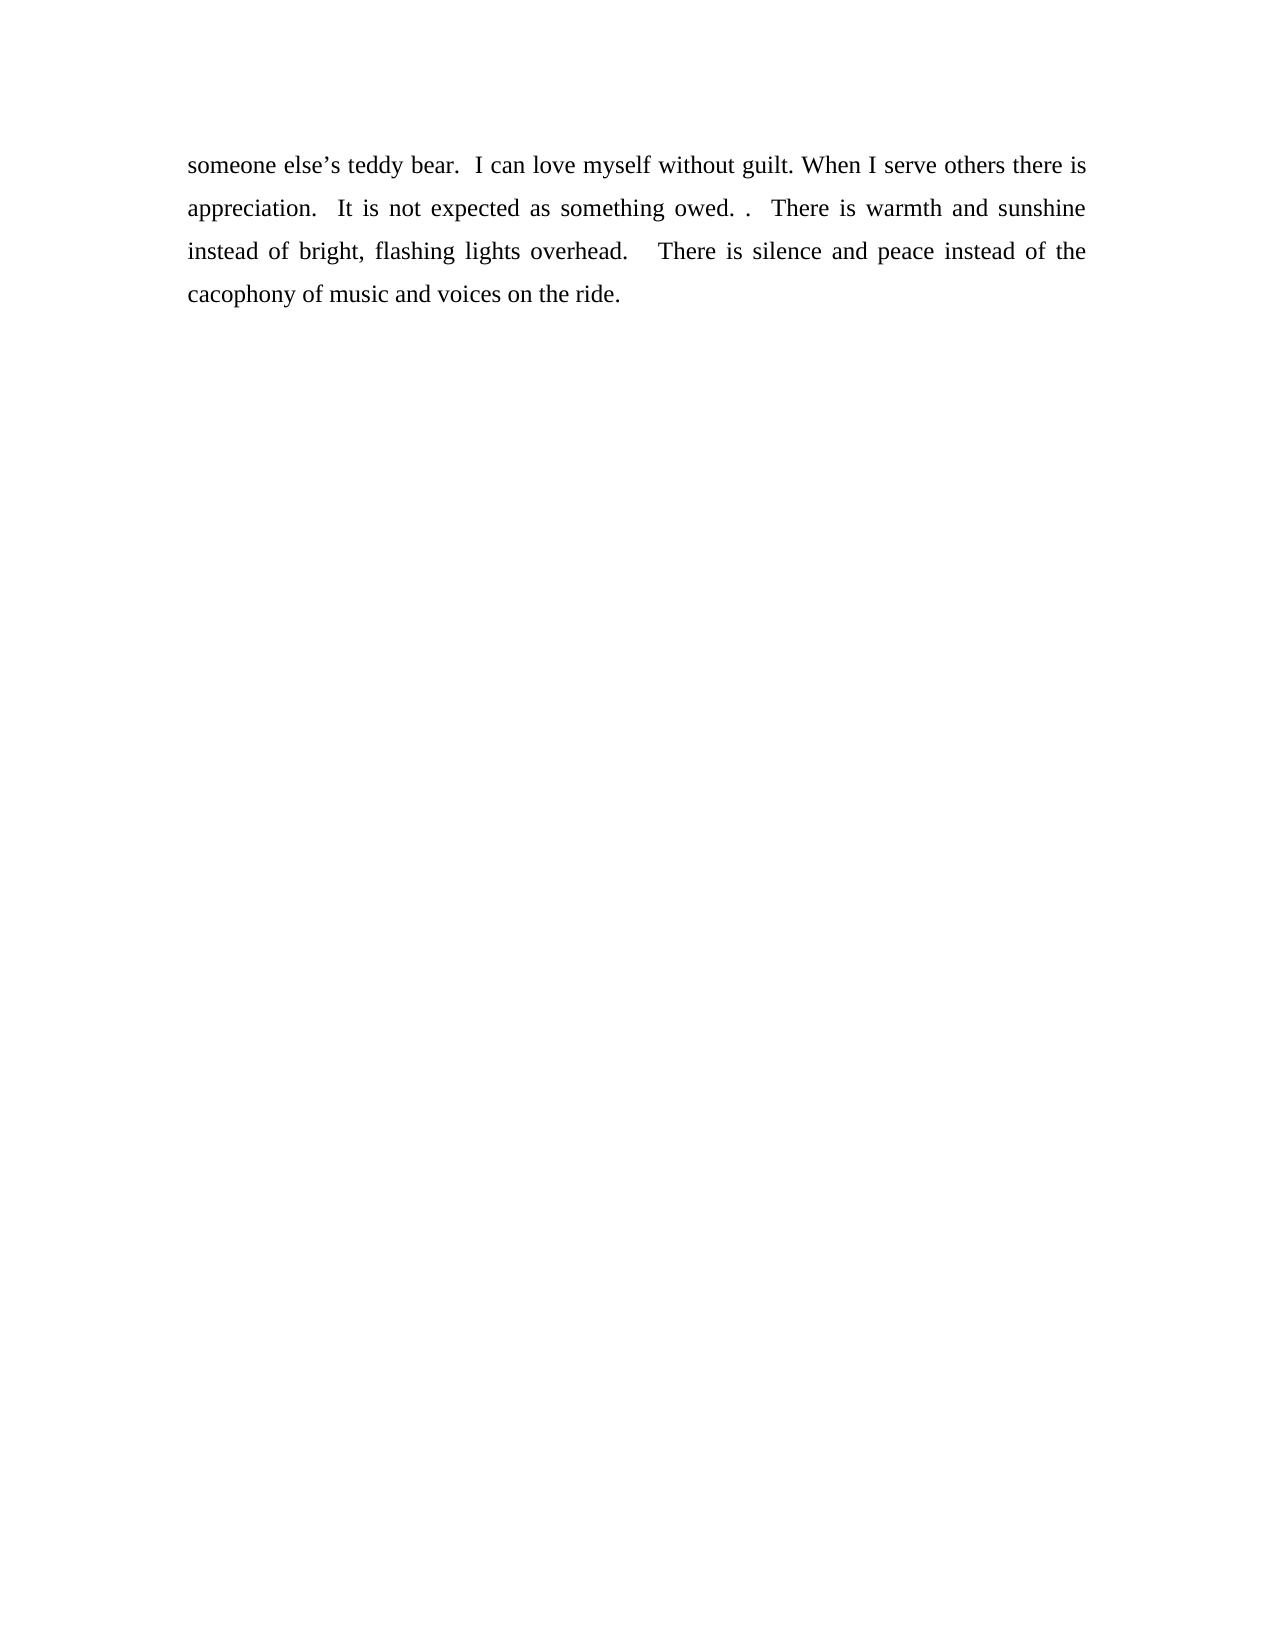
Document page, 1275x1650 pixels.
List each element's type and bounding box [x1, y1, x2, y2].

text [187, 150, 1087, 308]
